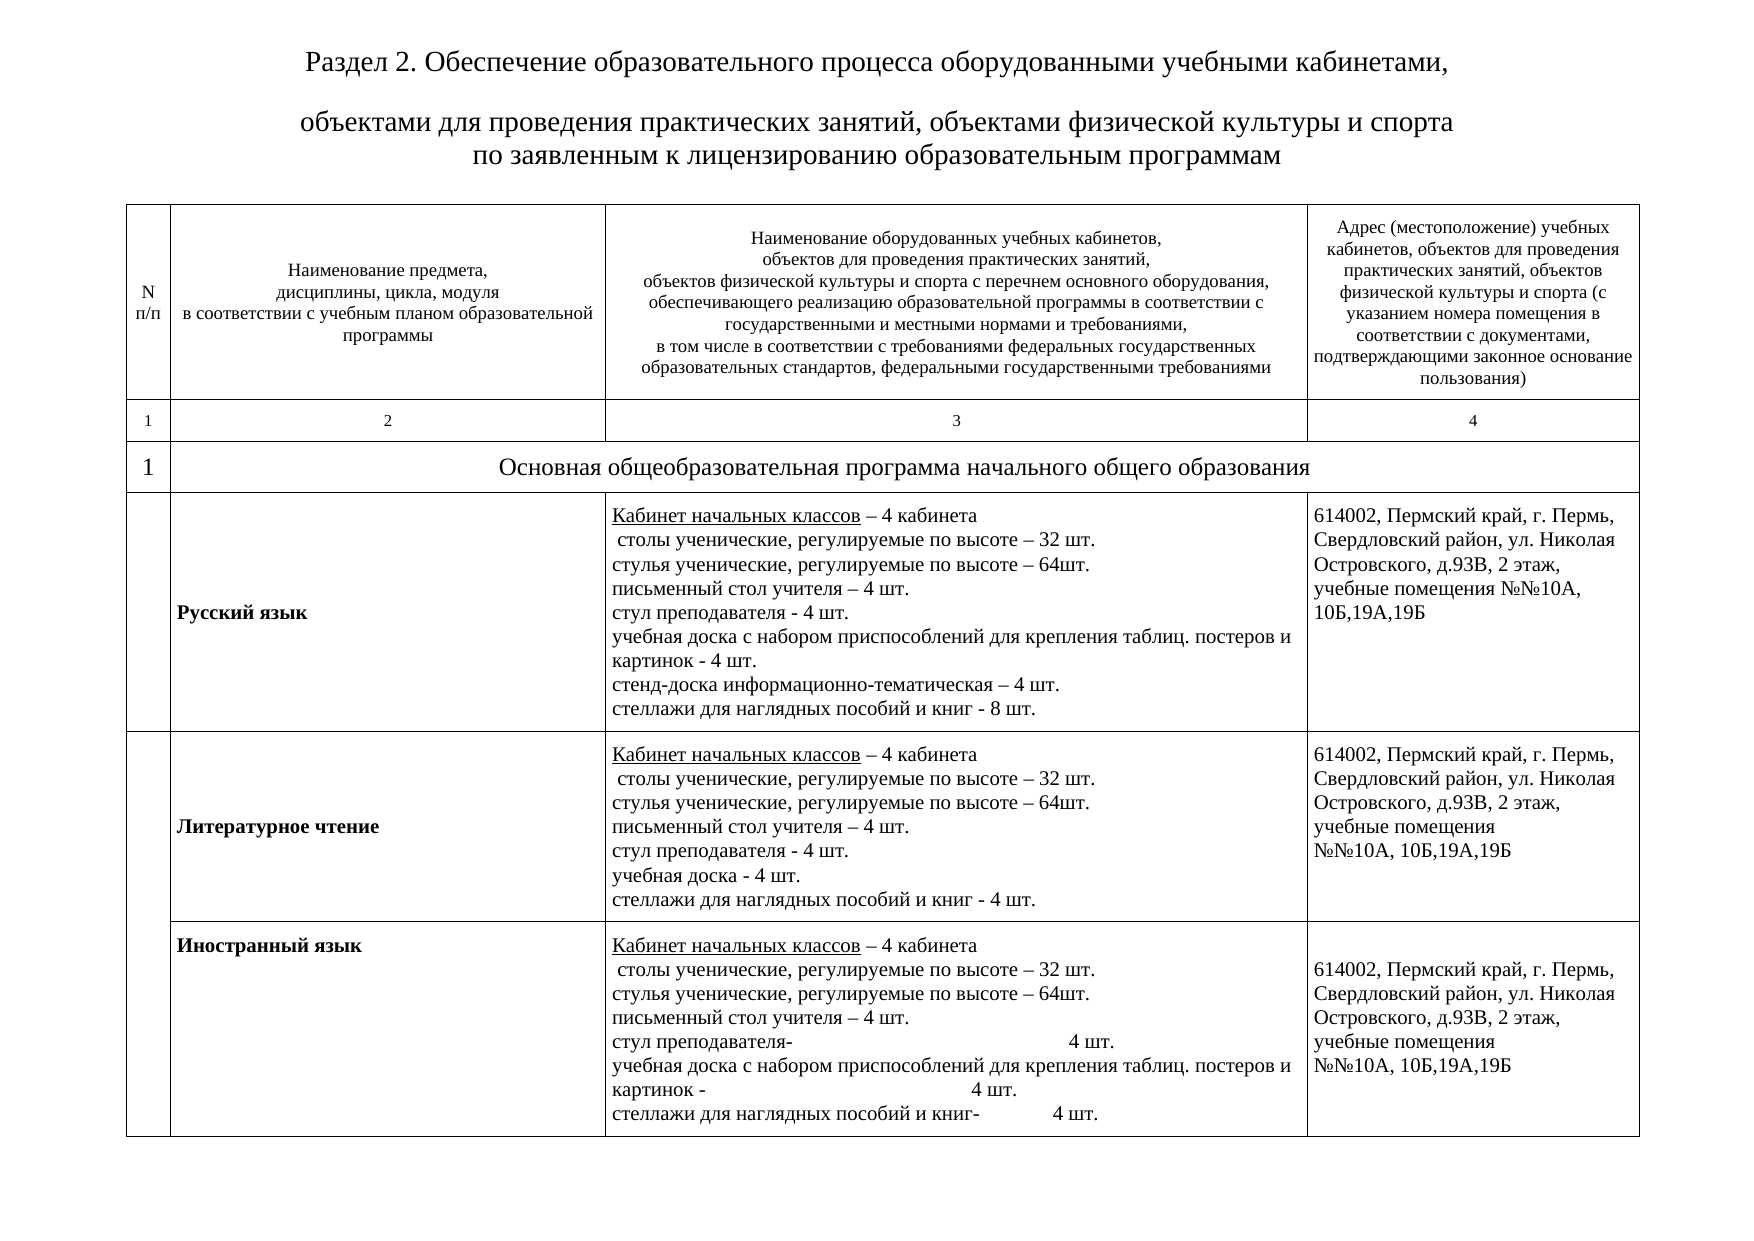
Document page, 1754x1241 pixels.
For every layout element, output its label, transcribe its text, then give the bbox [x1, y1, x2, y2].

text по заявленным к лицензированию образовательным программам [118, 137, 1636, 171]
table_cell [1308, 922, 1639, 1136]
table_header Наименование оборудованных учебных кабинетов, объектов для проведения практических занятий, объектов физической культуры и спорта с перечнем основного оборудования, обеспечивающего реализацию образовательной программы в соответствии с государственными и местными нормами и требованиями, в том числе в соответствии с требованиями федеральных государственных образовательных стандартов, федеральными государственными требованиями [606, 205, 1307, 399]
text Раздел 2. Обеспечение образовательного процесса оборудованными учебными кабинетами, [118, 44, 1636, 78]
table_cell 1 [127, 400, 170, 441]
table_cell [127, 493, 170, 731]
table_cell Кабинет начальных классов – 4 кабинета столы ученические, регулируемые по высоте – 32 шт. стулья ученические, регулируемые по высоте – 64шт. письменный стол учителя – 4 шт. стул преподавателя - 4 шт. учебная доска с набором приспособлений для крепления таблиц. постеров и картинок - 4 шт. стенд-доска информационно-тематическая – 4 шт. стеллажи для наглядных пособий и книг - 8 шт. [606, 493, 1307, 731]
table_cell Кабинет начальных классов – 4 кабинета столы ученические, регулируемые по высоте – 32 шт. стулья ученические, регулируемые по высоте – 64шт. письменный стол учителя – 4 шт. стул преподавателя - 4 шт. учебная доска - 4 шт. стеллажи для наглядных пособий и книг - 4 шт. [606, 732, 1307, 921]
text объектами для проведения практических занятий, объектами физической культуры и спорта [118, 104, 1636, 137]
table_cell 614002, Пермский край, г. Пермь, Свердловский район, ул. Николая Островского, д.93В, 2 этаж, учебные помещения №№10А, 10Б,19А,19Б [1308, 493, 1639, 731]
table_cell 614002, Пермский край, г. Пермь, Свердловский район, ул. Николая Островского, д.93В, 2 этаж, учебные помещения №№10А, 10Б,19А,19Б [1308, 732, 1639, 921]
table_header Наименование предмета, дисциплины, цикла, модуля в соответствии с учебным планом образовательной программы [171, 205, 605, 399]
table_cell Иностранный язык [171, 922, 605, 1136]
table_cell [127, 732, 170, 1136]
table_header N п/п [127, 205, 170, 399]
table_cell 4 [1308, 400, 1639, 441]
table_cell Литературное чтение [171, 732, 605, 921]
table_cell Основная общеобразовательная программа начального общего образования [171, 442, 1639, 492]
table_header Адрес (местоположение) учебных кабинетов, объектов для проведения практических занятий, объектов физической культуры и спорта (с указанием номера помещения в соответствии с документами, подтверждающими законное основание пользования) [1308, 205, 1639, 399]
table_cell 3 [606, 400, 1307, 441]
table_cell 1 [127, 442, 170, 492]
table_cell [606, 922, 1307, 1136]
table_cell 2 [171, 400, 605, 441]
table_cell Русский язык [171, 493, 605, 731]
